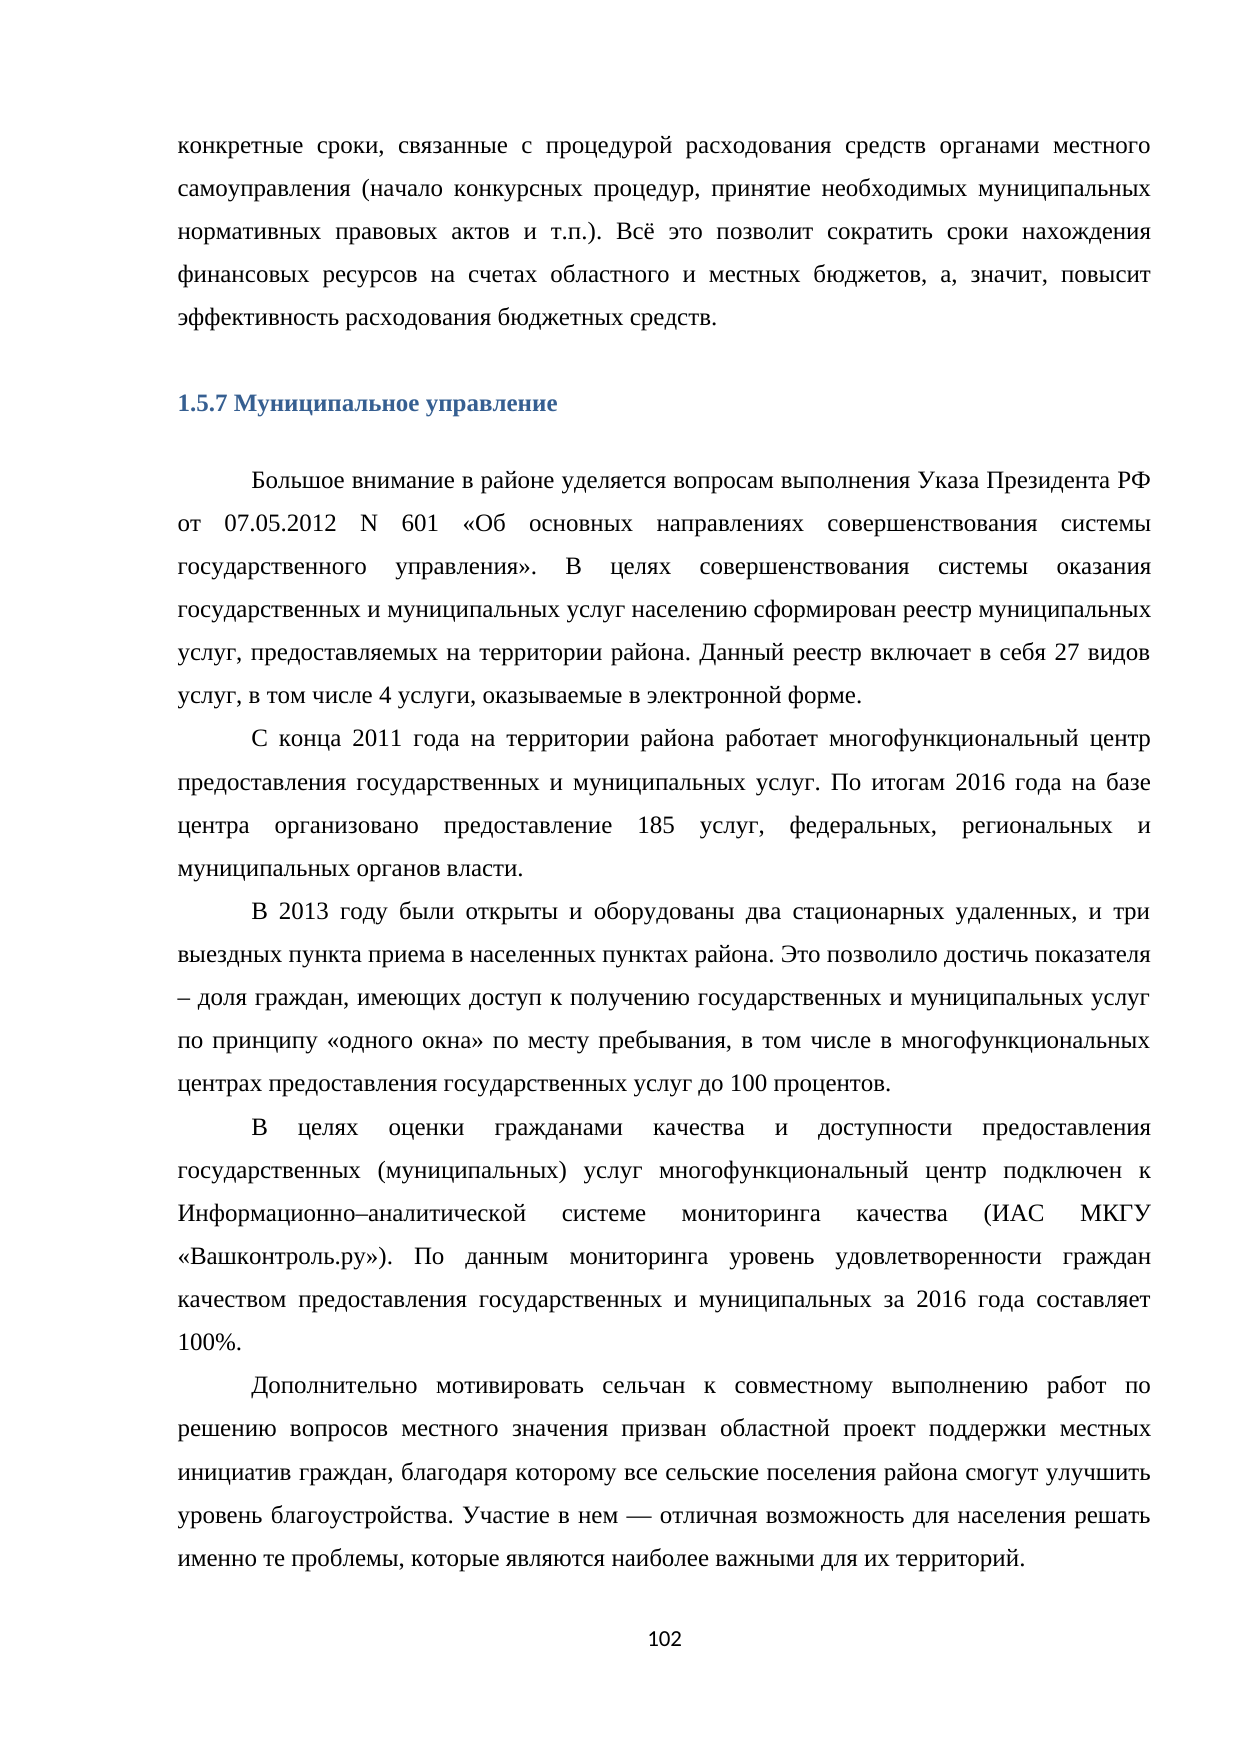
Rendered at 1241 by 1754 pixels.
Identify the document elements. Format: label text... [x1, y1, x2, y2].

text Большое внимание в районе уделяется вопросам выполнения Указа Президента РФ от 07.05.2012 N 601 «Об основных направлениях совершенствования системы государственного управления». В целях совершенствования системы оказания государственных и муниципальных услуг населению сформирован реестр муниципальных услуг, предоставляемых на территории района. Данный реестр включает в себя 27 видов услуг, в том числе 4 услуги, оказываемые в электронной форме. [177, 465, 1152, 709]
text В 2013 году были открыты и оборудованы два стационарных удаленных, и три выездных пункта приема в населенных пунктах района. Это позволило достичь показателя – доля граждан, имеющих доступ к получению государственных и муниципальных услуг по принципу «одного окна» по месту пребывания, в том числе в многофункциональных центрах предоставления государственных услуг до 100 процентов. [177, 896, 1152, 1097]
text 1.5.7 Муниципальное управление [177, 388, 1152, 417]
text Дополнительно мотивировать сельчан к совместному выполнению работ по решению вопросов местного значения призван областной проект поддержки местных инициатив граждан, благодаря которому все сельские поселения района смогут улучшить уровень благоустройства. Участие в нем — отличная возможность для населения решать именно те проблемы, которые являются наиболее важными для их территорий. [177, 1370, 1152, 1572]
text В целях оценки гражданами качества и доступности предоставления государственных (муниципальных) услуг многофункциональный центр подключен к Информационно–аналитической системе мониторинга качества (ИАС МКГУ «Вашконтроль.ру»). По данным мониторинга уровень удовлетворенности граждан качеством предоставления государственных и муниципальных за 2016 года составляет 100%. [177, 1112, 1152, 1356]
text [177, 130, 1152, 331]
text С конца 2011 года на территории района работает многофункциональный центр предоставления государственных и муниципальных услуг. По итогам 2016 года на базе центра организовано предоставление 185 услуг, федеральных, региональных и муниципальных органов власти. [177, 723, 1152, 882]
